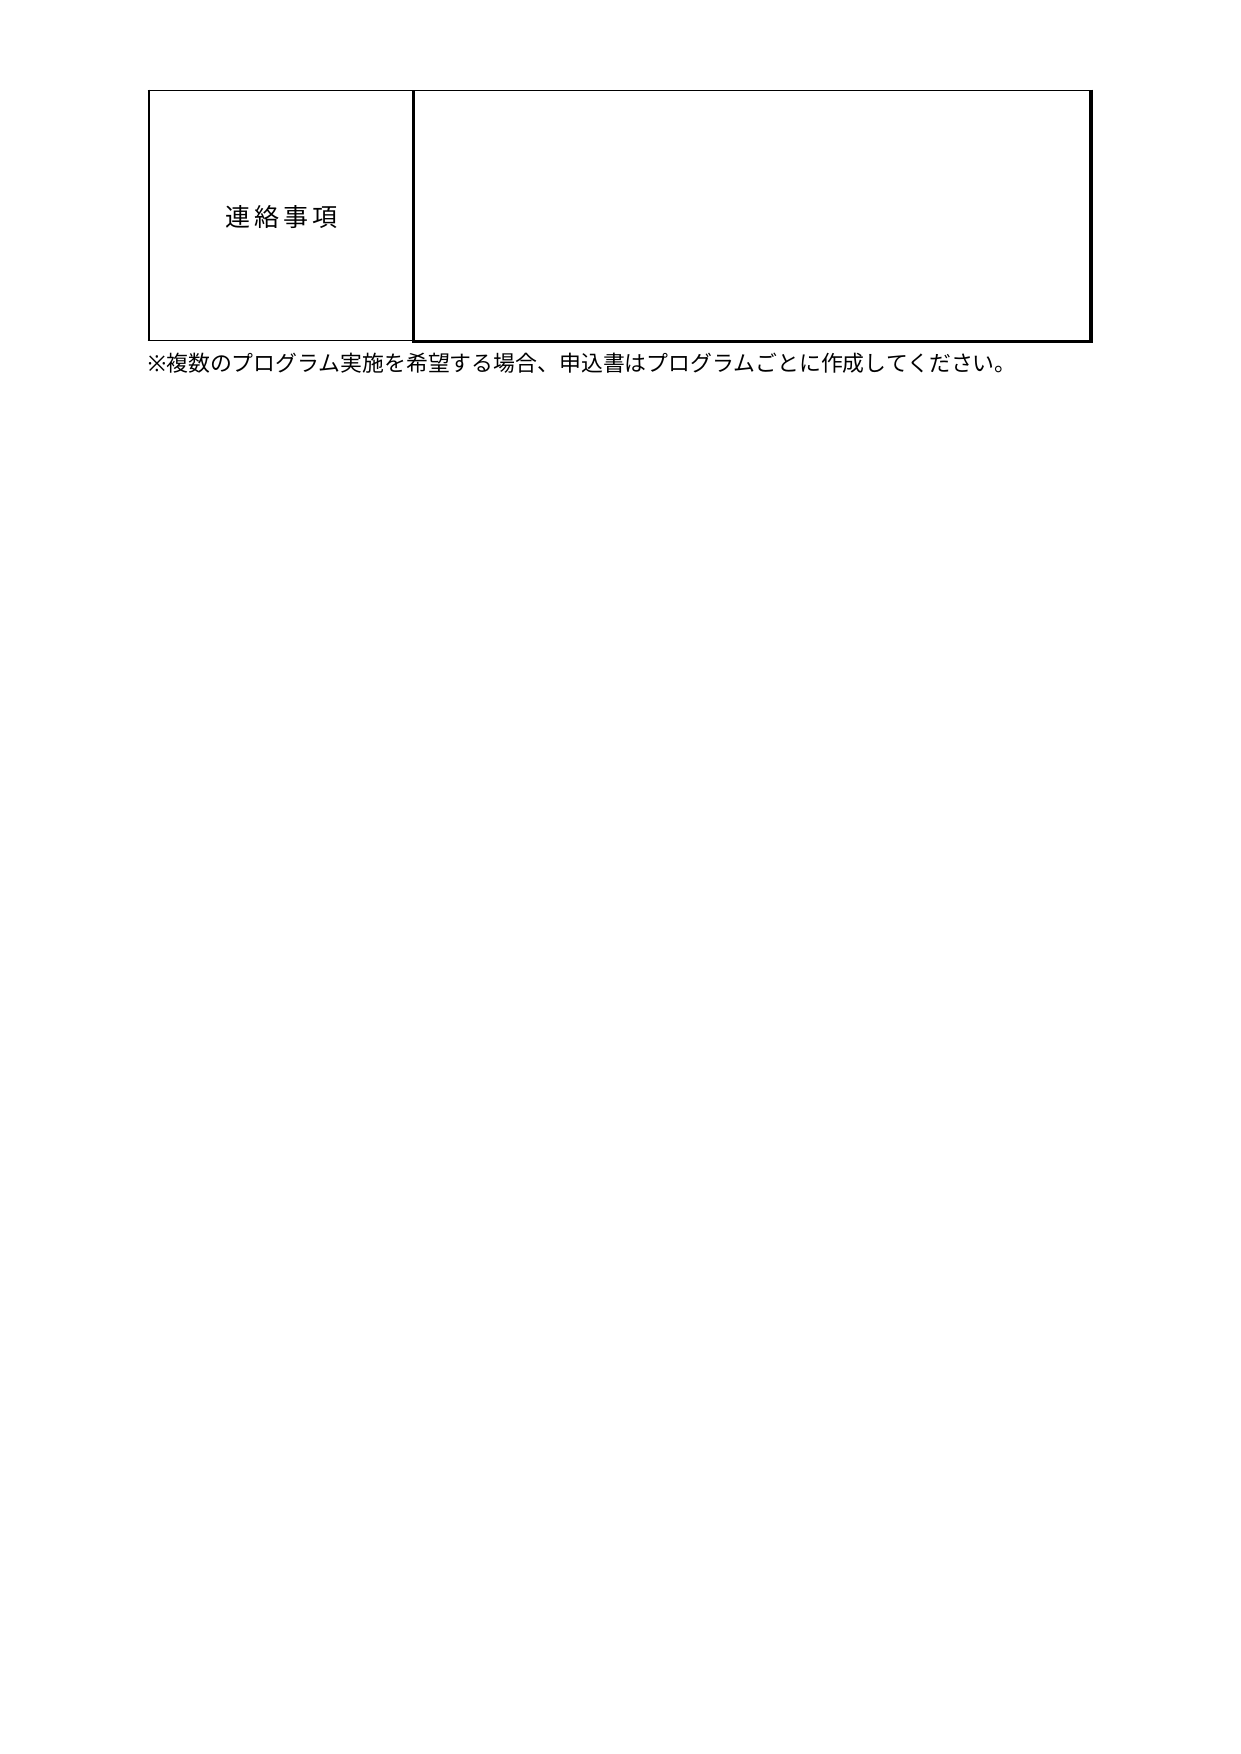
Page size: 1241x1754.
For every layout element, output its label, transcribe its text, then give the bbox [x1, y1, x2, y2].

table_cell [415, 91, 1089, 340]
table_cell 連絡事項 [150, 91, 412, 340]
text ※複数のプログラム実施を希望する場合、申込書はプログラムごとに作成してください。 [148, 343, 1092, 380]
